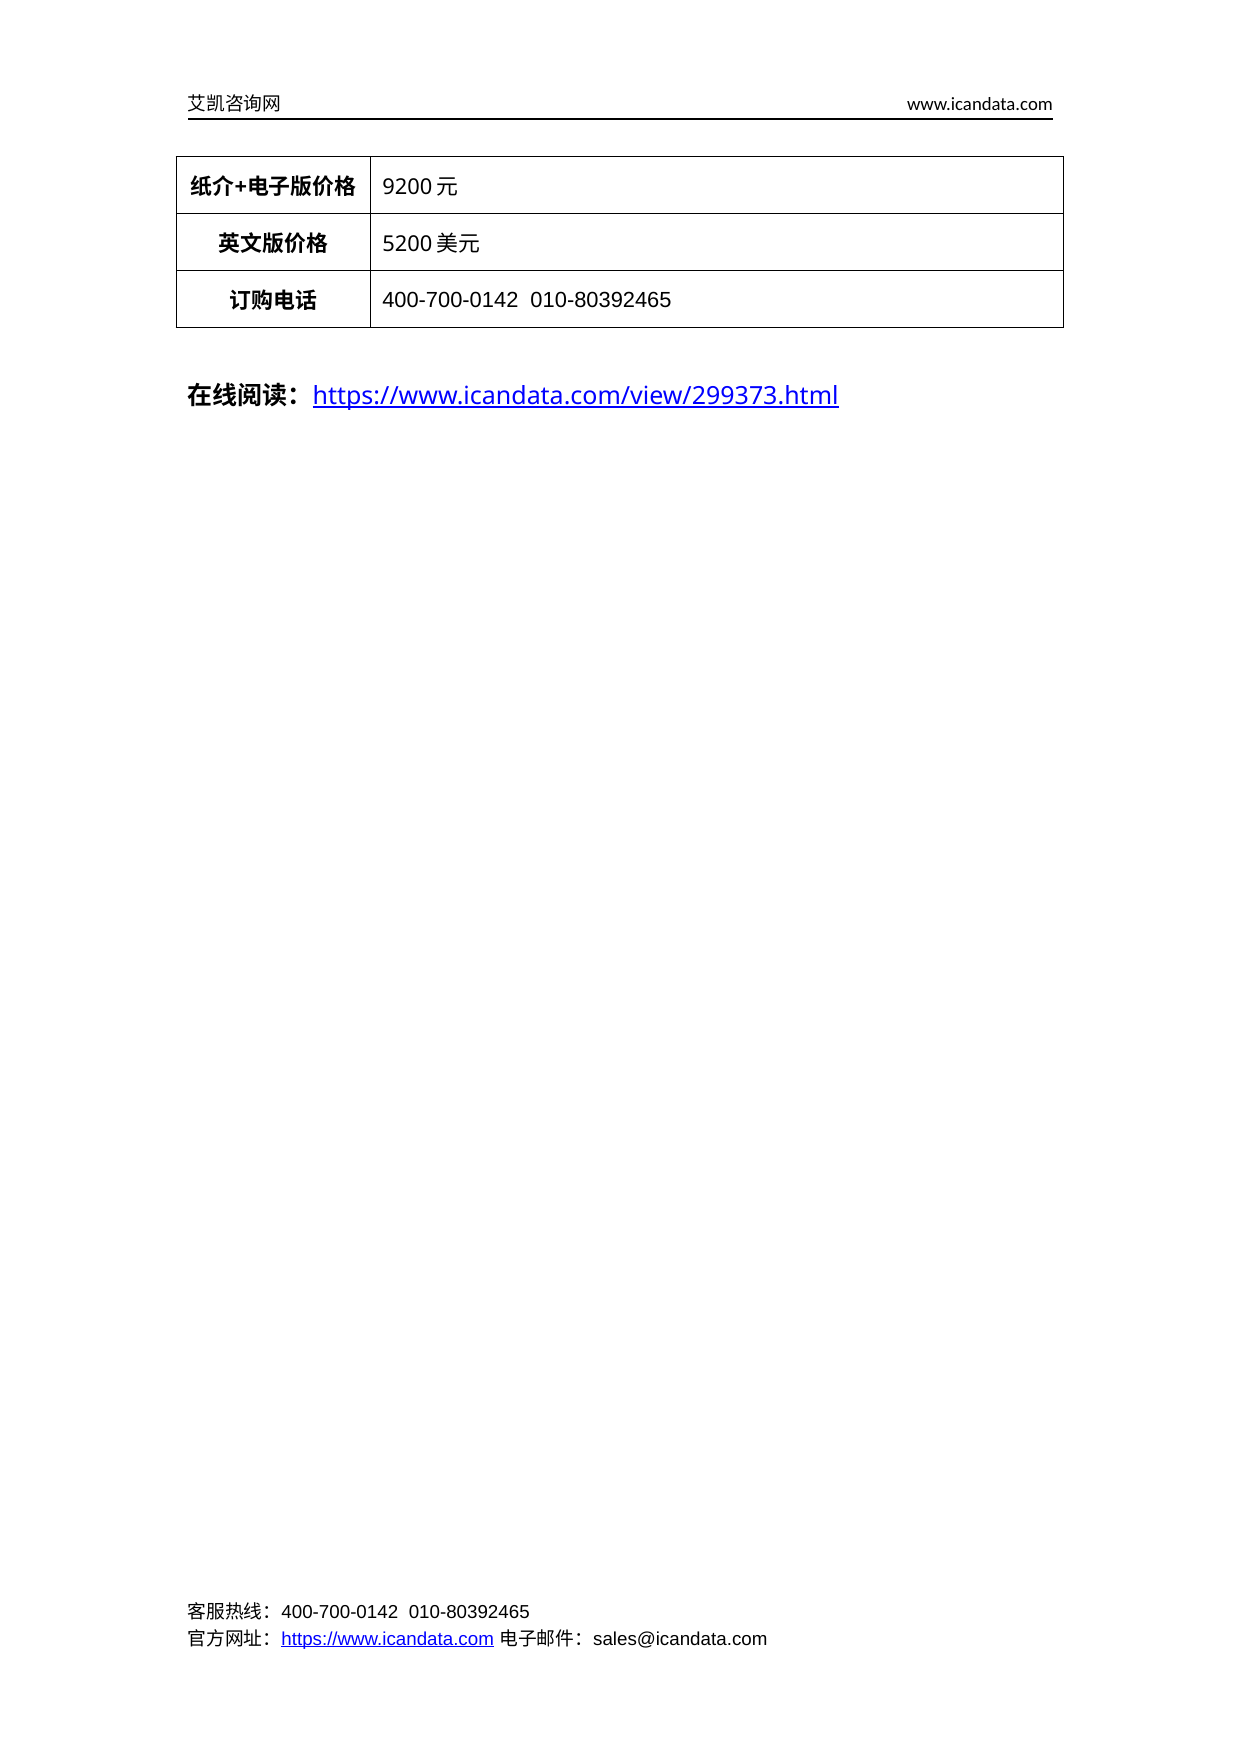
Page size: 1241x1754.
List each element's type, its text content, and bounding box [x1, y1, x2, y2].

text 在线阅读：https://www.icandata.com/view/299373.html [187, 361, 1053, 426]
table_cell 订购电话 [177, 271, 370, 327]
table_cell 400-700-0142 010-80392465 [371, 271, 1063, 327]
table_cell 纸介+电子版价格 [177, 157, 370, 213]
table_cell 英文版价格 [177, 214, 370, 270]
table_cell 5200美元 [371, 214, 1063, 270]
table_cell 9200元 [371, 157, 1063, 213]
